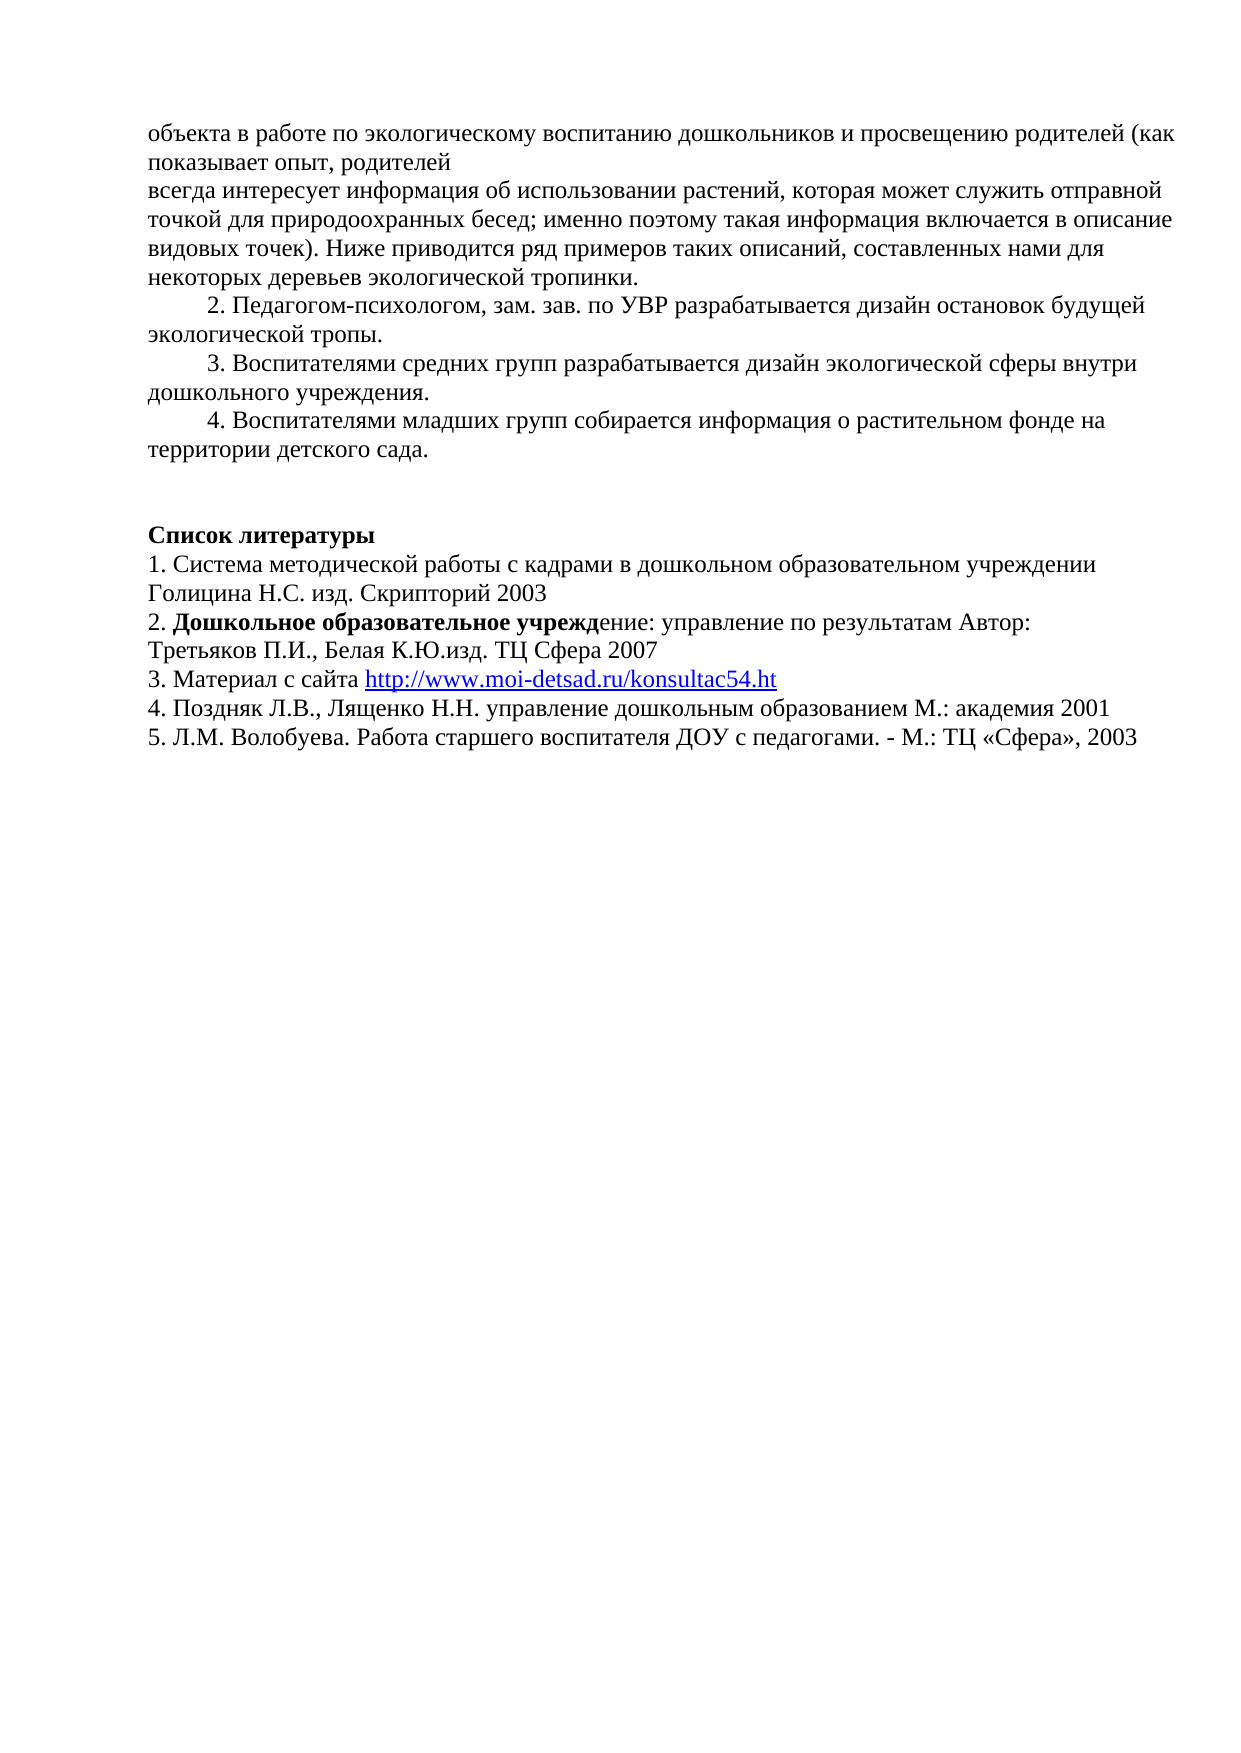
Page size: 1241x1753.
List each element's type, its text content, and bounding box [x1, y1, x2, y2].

text 2. Дошкольное образовательное учреждение: управление по результатам Автор: Третьяков П.И., Белая К.Ю.изд. ТЦ Сфера 2007 [148, 607, 1192, 664]
text 3. Материал с сайта http://www.moi-detsad.ru/konsultac54.ht [148, 664, 1192, 693]
text Список литературы [148, 521, 1192, 549]
text 5. Л.М. Волобуева. Работа старшего воспитателя ДОУ с педагогами. - М.: ТЦ «Сфера», 2003 [148, 722, 1192, 751]
text 4. Поздняк Л.В., Лященко Н.Н. управление дошкольным образованием М.: академия 2001 [148, 693, 1192, 722]
text 2. Педагогом-психологом, зам. зав. по УВР разрабатывается дизайн остановок будущей экологической тропы. [148, 291, 1192, 348]
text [148, 118, 1192, 291]
text 4. Воспитателями младших групп собирается информация о растительном фонде на территории детского сада. [148, 406, 1192, 463]
text 1. Система методической работы с кадрами в дошкольном образовательном учреждении Голицина Н.С. изд. Скрипторий 2003 [148, 549, 1192, 607]
text 3. Воспитателями средних групп разрабатывается дизайн экологической сферы внутри дошкольного учреждения. [148, 348, 1192, 406]
